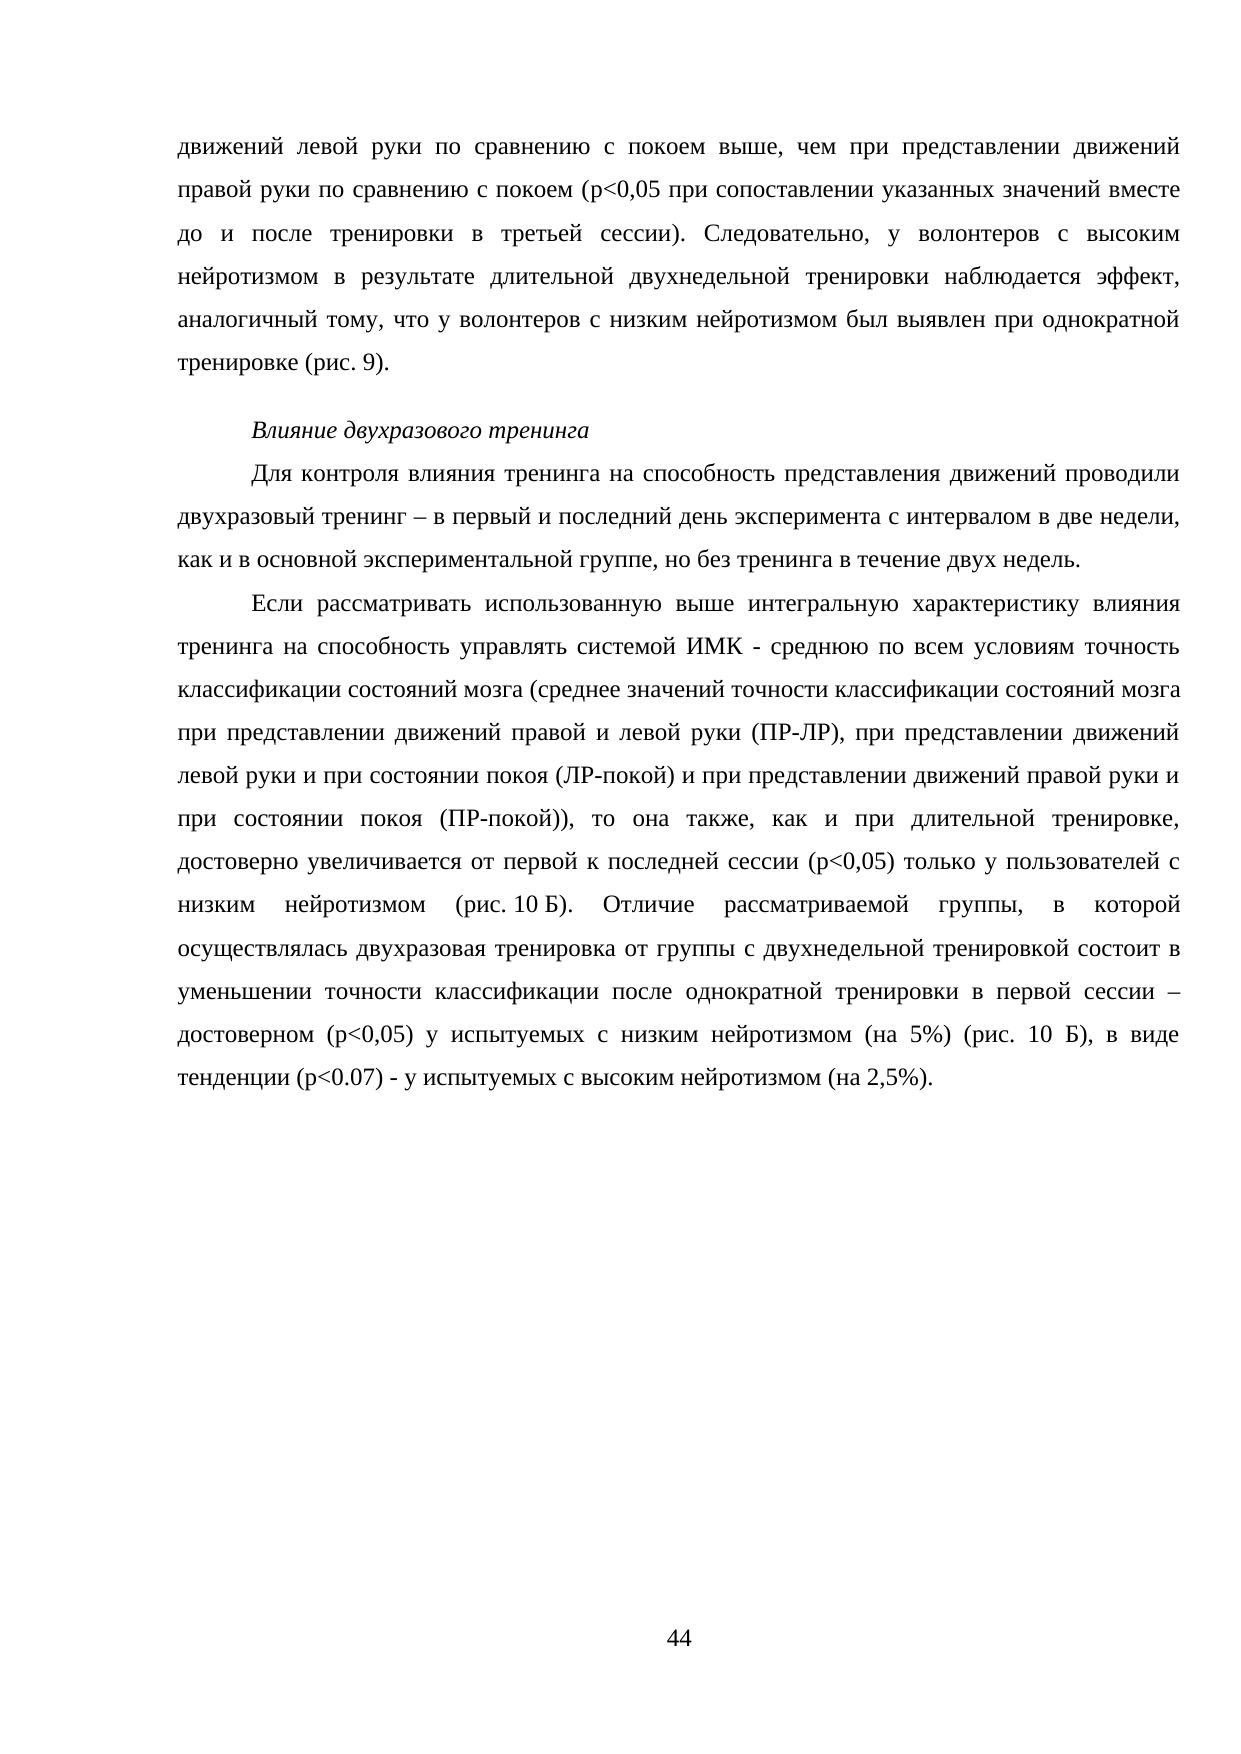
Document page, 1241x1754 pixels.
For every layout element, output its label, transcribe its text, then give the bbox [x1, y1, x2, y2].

text Если рассматривать использованную выше интегральную характеристику влияния тренинга на способность управлять системой ИМК - среднюю по всем условиям точность классификации состояний мозга (среднее значений точности классификации состояний мозга при представлении движений правой и левой руки (ПР-ЛР), при представлении движений левой руки и при состоянии покоя (ЛР-покой) и при представлении движений правой руки и при состоянии покоя (ПР-покой)), то она также, как и при длительной тренировке, достоверно увеличивается от первой к последней сессии (р<0,05) только у пользователей с низким нейротизмом (рис. 10 Б). Отличие рассматриваемой группы, в которой осуществлялась двухразовая тренировка от группы с двухнедельной тренировкой состоит в уменьшении точности классификации после однократной тренировки в первой сессии – достоверном (р<0,05) у испытуемых с низким нейротизмом (на 5%) (рис. 10 Б), в виде тенденции (р<0.07) - у испытуемых с высоким нейротизмом (на 2,5%). [177, 588, 1181, 1091]
text Влияние двухразового тренинга [177, 415, 1181, 444]
text Для контроля влияния тренинга на способность представления движений проводили двухразовый тренинг – в первый и последний день эксперимента с интервалом в две недели, как и в основной экспериментальной группе, но без тренинга в течение двух недель. [177, 458, 1181, 573]
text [177, 131, 1181, 376]
